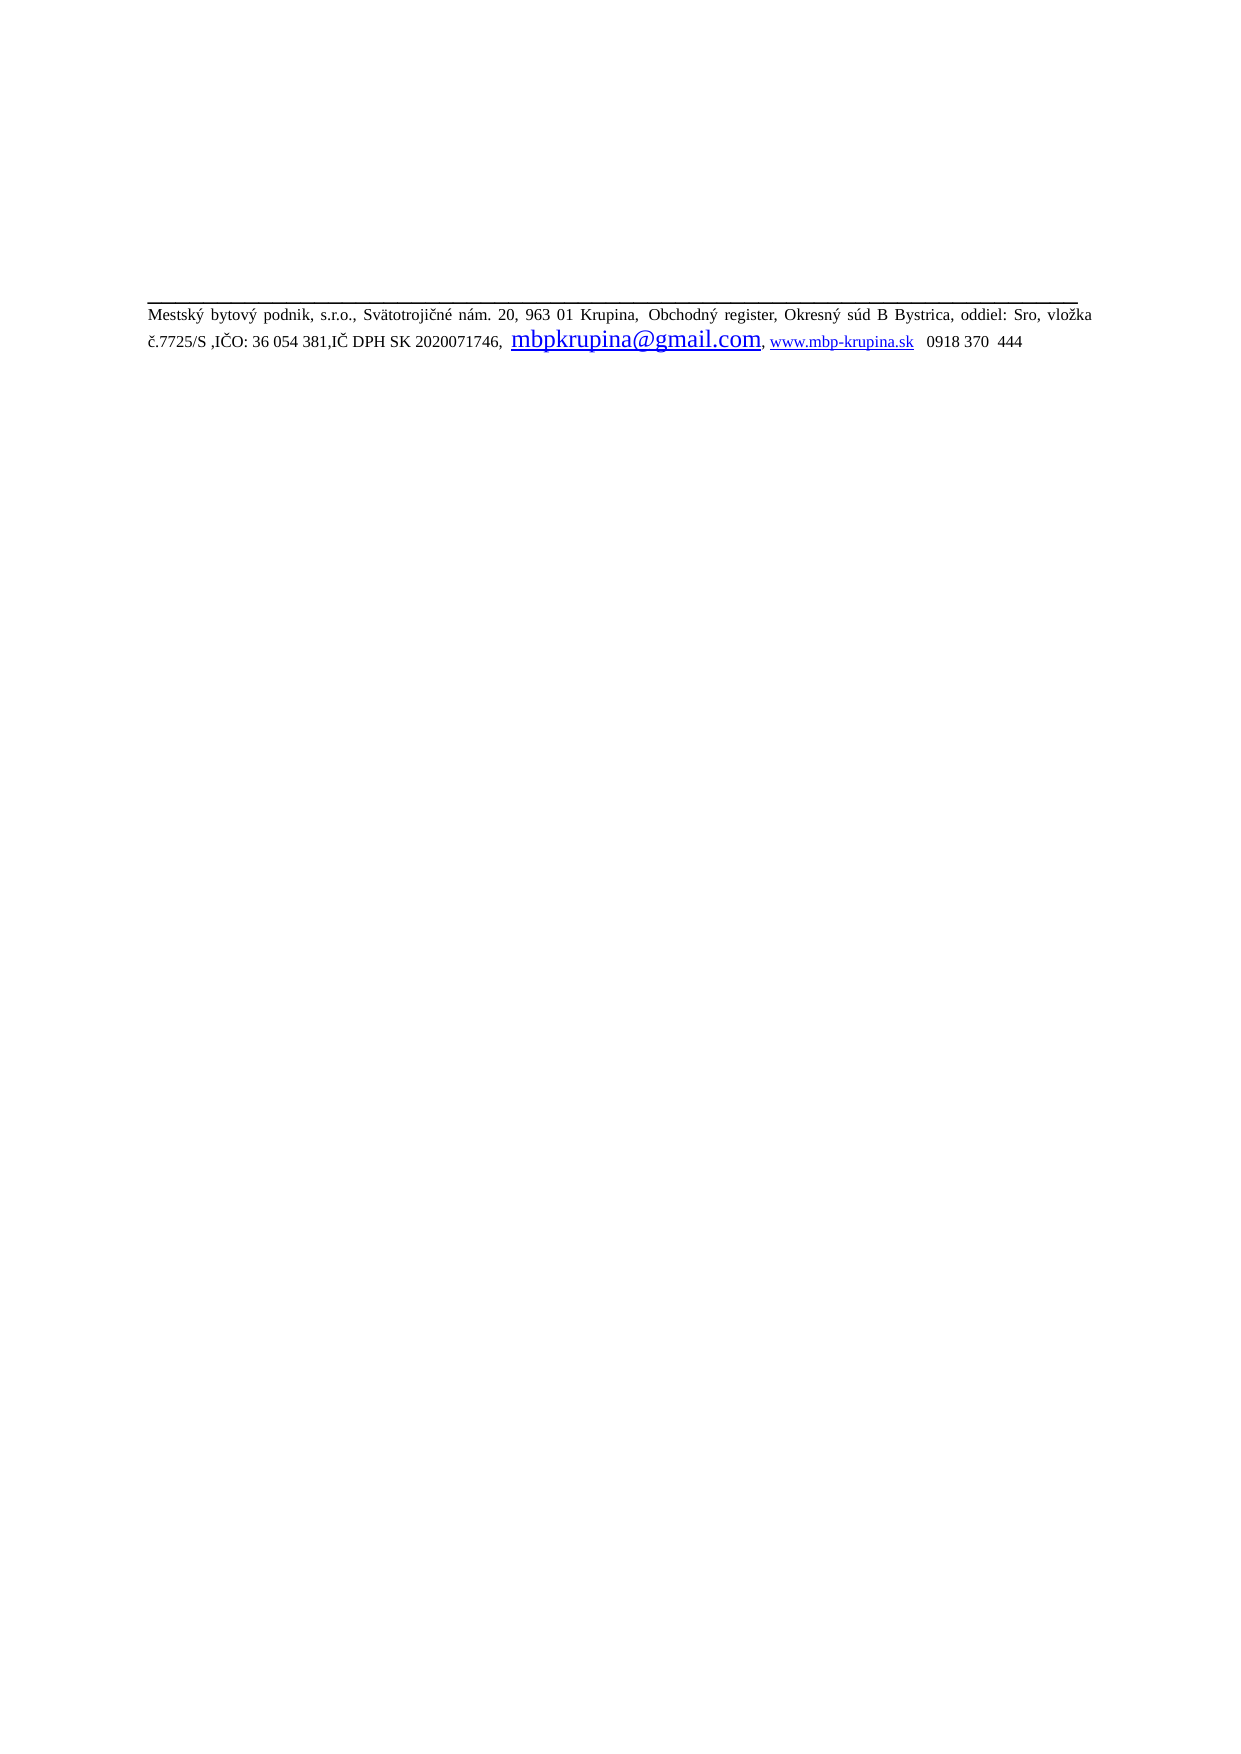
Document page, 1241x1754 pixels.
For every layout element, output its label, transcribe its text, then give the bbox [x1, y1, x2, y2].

text ___________________________________________________________________ [148, 276, 1093, 305]
text Mestský bytový podnik, s.r.o., Svätotrojičné nám. 20, 963 01 Krupina, Obchodný register, Okresný súd B Bystrica, oddiel: Sro, vložka č.7725/S ,IČO: 36 054 381,IČ DPH SK 2020071746, mbpkrupina@gmail.com, www.mbp-krupina.sk 0918 370 444 [148, 305, 1093, 353]
